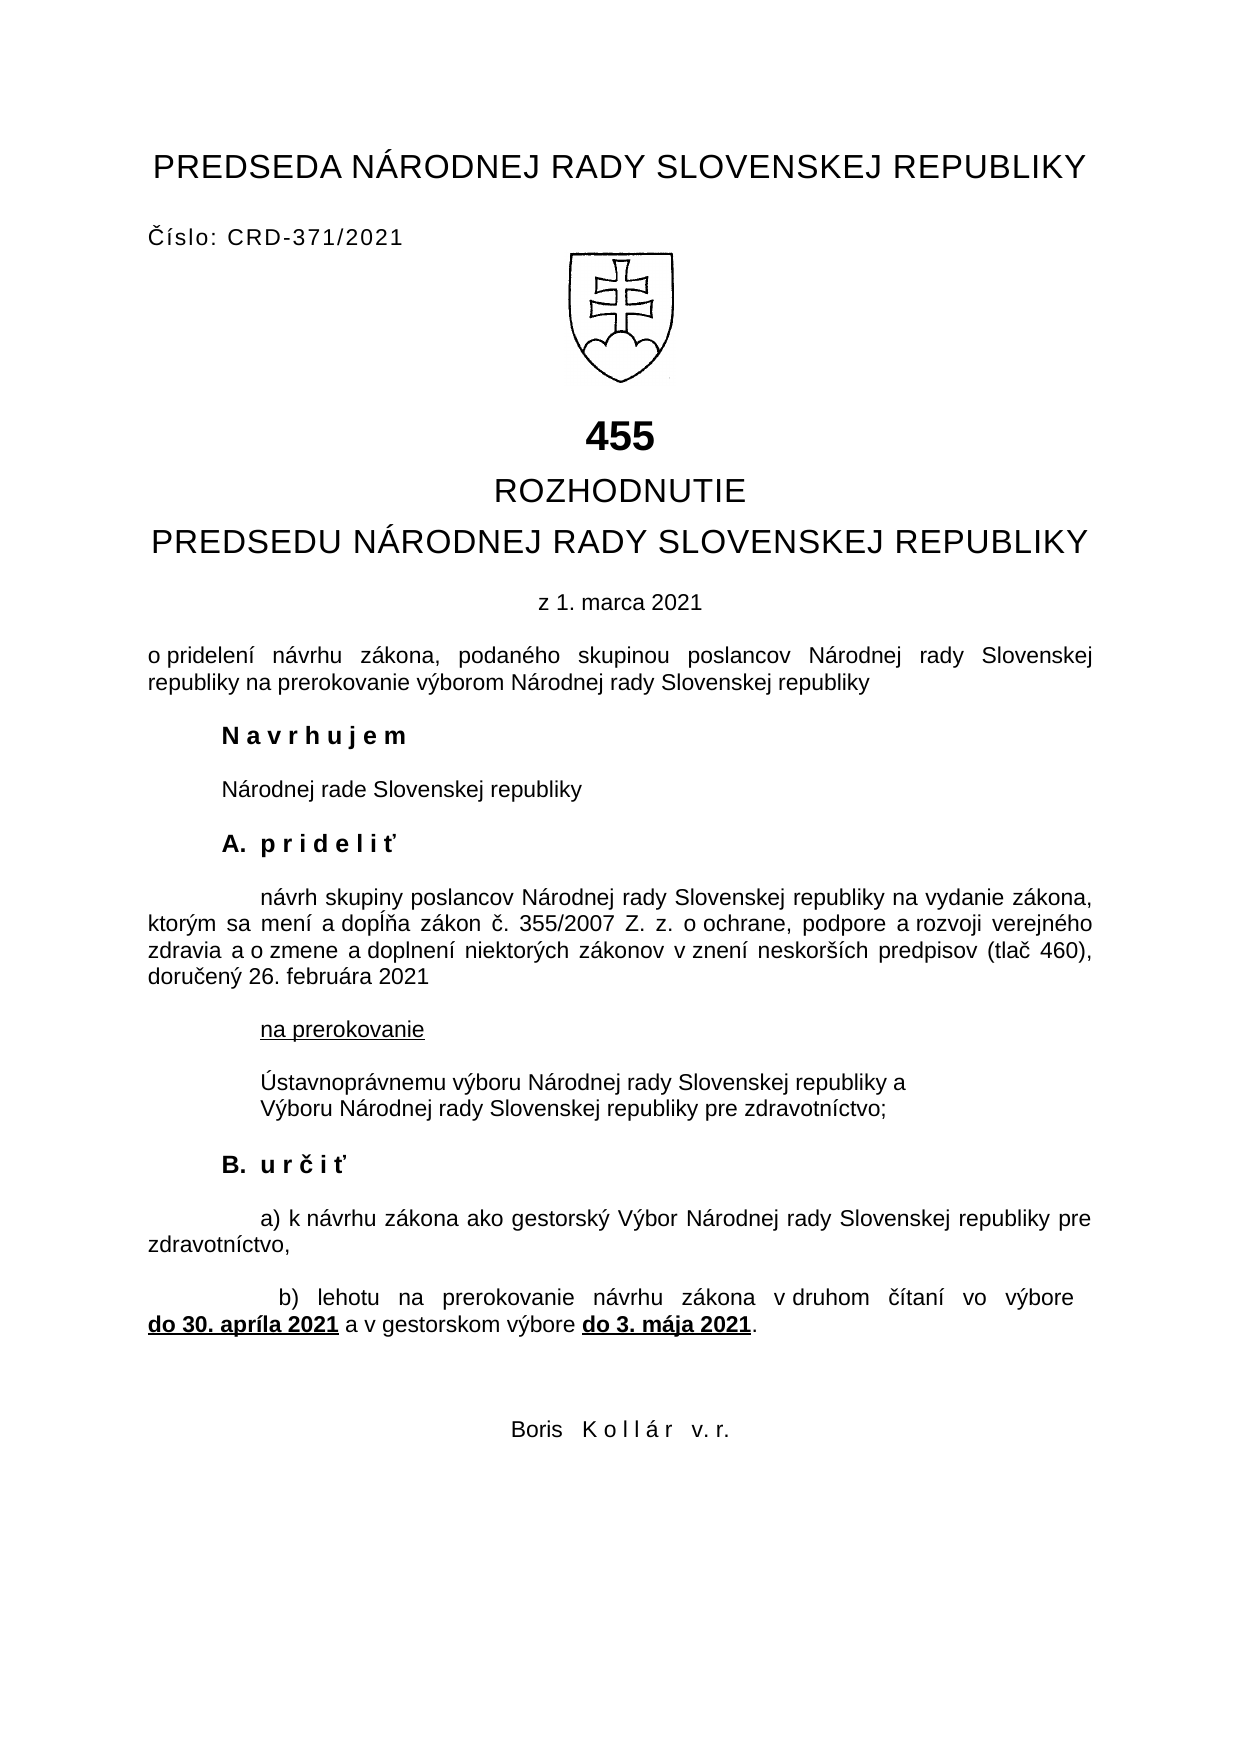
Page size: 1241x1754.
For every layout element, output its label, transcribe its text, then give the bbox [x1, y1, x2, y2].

text N a v r h u j e m [148, 721, 1093, 750]
text a) k návrhu zákona ako gestorský Výbor Národnej rady Slovenskej republiky pre zdravotníctvo, [148, 1205, 1093, 1258]
picture [563, 250, 677, 386]
subtitle ROZHODNUTIE [148, 471, 1093, 510]
text z 1. marca 2021 [148, 589, 1093, 616]
text 455 [148, 411, 1093, 459]
text Národnej rade Slovenskej republiky [148, 776, 1093, 803]
text A. p r i d e l i ť [148, 829, 1093, 858]
text Číslo: CRD-371/2021 [148, 223, 1093, 250]
text B. u r č i ť [148, 1150, 1093, 1179]
text b) lehotu na prerokovanie návrhu zákona v druhom čítaní vo výbore do 30. apríla 2021 a v gestorskom výbore do 3. mája 2021. [148, 1284, 1093, 1337]
subtitle PREDSEDA NÁRODNEJ RADY SLOVENSKEJ REPUBLIKY [148, 148, 1093, 186]
text o pridelení návrhu zákona, podaného skupinou poslancov Národnej rady Slovenskej republiky na prerokovanie výborom Národnej rady Slovenskej republiky [148, 642, 1093, 695]
text návrh skupiny poslancov Národnej rady Slovenskej republiky na vydanie zákona, ktorým sa mení a dopĺňa zákon č. 355/2007 Z. z. o ochrane, podpore a rozvoji verejného zdravia a o zmene a doplnení niektorých zákonov v znení neskorších predpisov (tlač 460), doručený 26. februára 2021 [148, 884, 1093, 989]
text na prerokovanie [148, 1016, 1093, 1042]
text Boris K o l l á r v. r. [148, 1416, 1093, 1442]
subtitle PREDSEDU NÁRODNEJ RADY SLOVENSKEJ REPUBLIKY [148, 522, 1093, 561]
text Výboru Národnej rady Slovenskej republiky pre zdravotníctvo; [148, 1095, 1093, 1121]
text Ústavnoprávnemu výboru Národnej rady Slovenskej republiky a [148, 1068, 1093, 1095]
